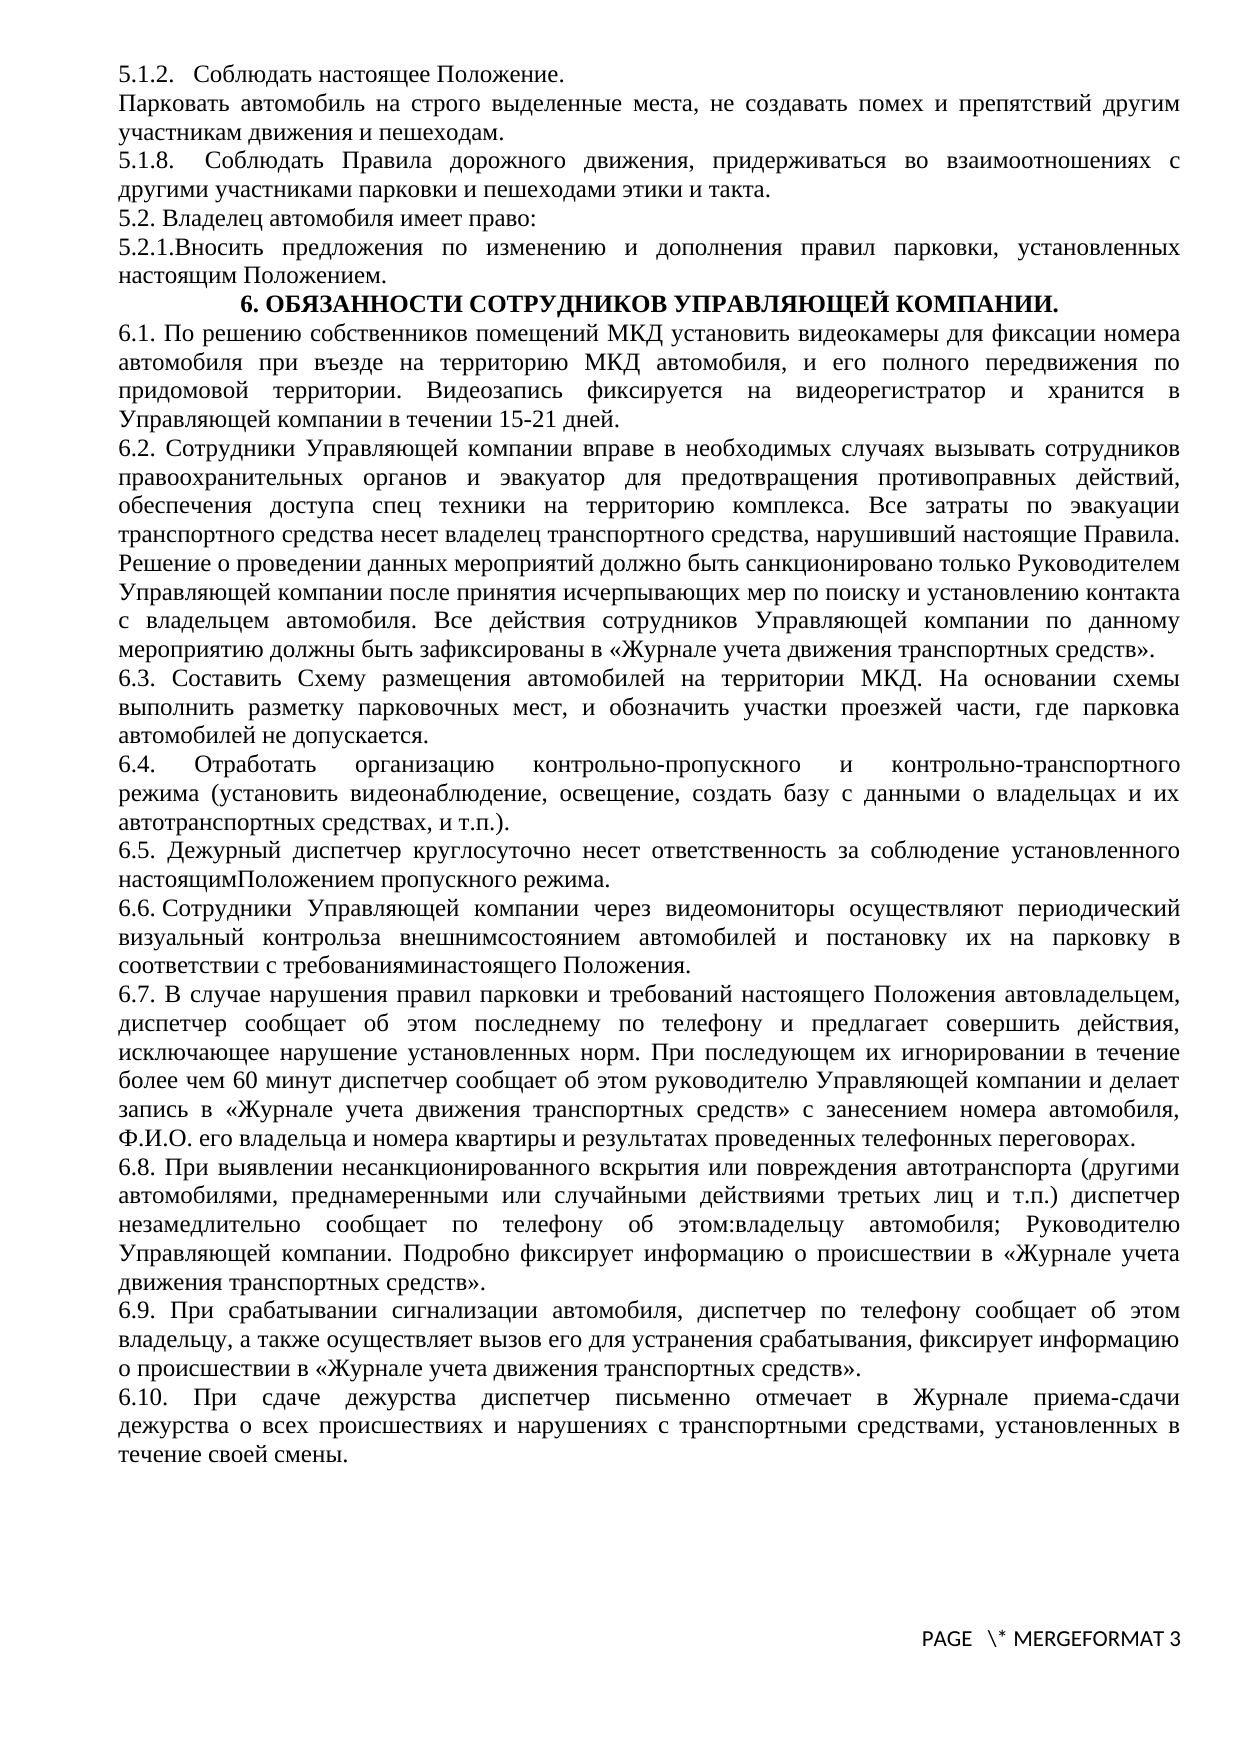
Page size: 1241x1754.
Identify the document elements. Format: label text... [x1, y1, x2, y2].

text 6.4. Отработать организацию контрольно-пропускного и контрольно-транспортного режима (установить видеонаблюдение, освещение, создать базу с данными о владельцах и их автотранспортных средствах, и т.п.). [118, 749, 1181, 835]
text 6.5. Дежурный диспетчер круглосуточно несет ответственность за соблюдение установленного настоящимПоложением пропускного режима. [118, 835, 1181, 893]
text 5.1.8. Соблюдать Правила дорожного движения, придерживаться во взаимоотношениях с другими участниками парковки и пешеходами этики и такта. [118, 145, 1181, 203]
text 6.3. Составить Схему размещения автомобилей на территории МКД. На основании схемы выполнить разметку парковочных мест, и обозначить участки проезжей части, где парковка автомобилей не допускается. [118, 663, 1181, 749]
text 5.2. Владелец автомобиля имеет право: [118, 203, 1181, 232]
text 6.7. В случае нарушения правил парковки и требований настоящего Положения автовладельцем, диспетчер сообщает об этом последнему по телефону и предлагает совершить действия, исключающее нарушение установленных норм. При последующем их игнорировании в течение более чем 60 минут диспетчер сообщает об этом руководителю Управляющей компании и делает запись в «Журнале учета движения транспортных средств» с занесением номера автомобиля, Ф.И.О. его владельца и номера квартиры и результатах проведенных телефонных переговорах. [118, 979, 1181, 1152]
text 6. ОБЯЗАННОСТИ СОТРУДНИКОВ УПРАВЛЯЮЩЕЙ КОМПАНИИ. [118, 289, 1181, 318]
text 6.1. По решению собственников помещений МКД установить видеокамеры для фиксации номера автомобиля при въезде на территорию МКД автомобиля, и его полного передвижения по придомовой территории. Видеозапись фиксируется на видеорегистратор и хранится в Управляющей компании в течении 15-21 дней. [118, 318, 1181, 433]
text 6.6. Сотрудники Управляющей компании через видеомониторы осуществляют периодический визуальный контрольза внешнимсостоянием автомобилей и постановку их на парковку в соответствии с требованияминастоящего Положения. [118, 893, 1181, 979]
text 6.8. При выявлении несанкционированного вскрытия или повреждения автотранспорта (другими автомобилями, преднамеренными или случайными действиями третьих лиц и т.п.) диспетчер незамедлительно сообщает по телефону об этом:владельцу автомобиля; Руководителю Управляющей компании. Подробно фиксирует информацию о происшествии в «Журнале учета движения транспортных средств». [118, 1152, 1181, 1295]
text 6.10. При сдаче дежурства диспетчер письменно отмечает в Журнале приема-сдачи дежурства о всех происшествиях и нарушениях с транспортными средствами, установленных в течение своей смены. [118, 1382, 1181, 1468]
text Парковать автомобиль на строго выделенные места, не создавать помех и препятствий другим участникам движения и пешеходам. [118, 88, 1181, 145]
text 6.9. При срабатывании сигнализации автомобиля, диспетчер по телефону сообщает об этом владельцу, а также осуществляет вызов его для устранения срабатывания, фиксирует информацию о происшествии в «Журнале учета движения транспортных средств». [118, 1295, 1181, 1382]
text 6.2. Сотрудники Управляющей компании вправе в необходимых случаях вызывать сотрудников правоохранительных органов и эвакуатор для предотвращения противоправных действий, обеспечения доступа спец техники на территорию комплекса. Все затраты по эвакуации транспортного средства несет владелец транспортного средства, нарушивший настоящие Правила. Решение о проведении данных мероприятий должно быть санкционировано только Руководителем Управляющей компании после принятия исчерпывающих мер по поиску и установлению контакта с владельцем автомобиля. Все действия сотрудников Управляющей компании по данному мероприятию должны быть зафиксированы в «Журнале учета движения транспортных средств». [118, 433, 1181, 663]
text 5.1.2. Соблюдать настоящее Положение. [118, 59, 1181, 88]
text 5.2.1.Вносить предложения по изменению и дополнения правил парковки, установленных настоящим Положением. [118, 232, 1181, 289]
